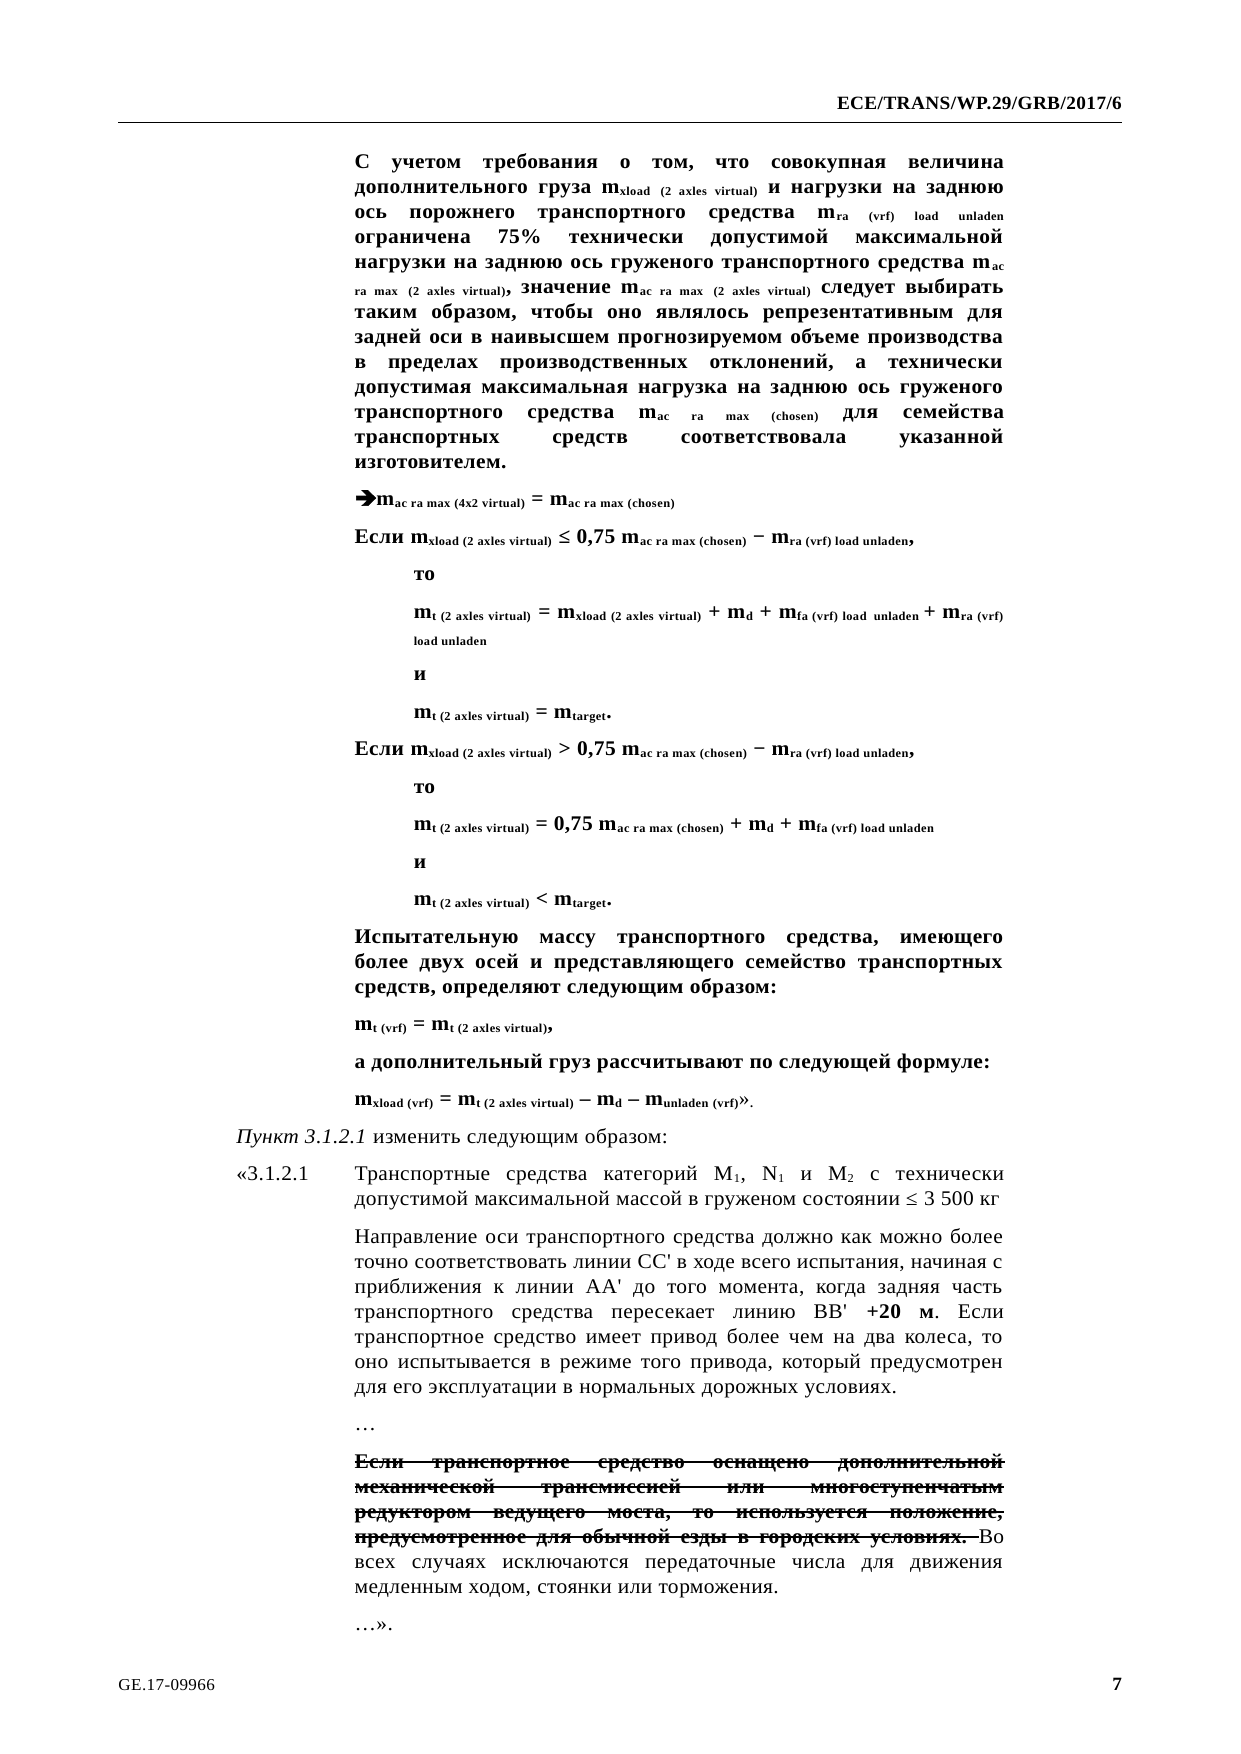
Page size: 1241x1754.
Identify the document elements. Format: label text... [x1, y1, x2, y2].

text Если mxload (2 axles virtual) > 0,75 mac ra max (chosen) − mra (vrf) load unladen, [236, 735, 1004, 760]
text «3.1.2.1 Транспортные средства категорий M1, N1 и M2 с технически допустимой максимальной массой в груженом состоянии ≤ 3 500 кг [236, 1160, 1004, 1210]
text Если транспортное средство оснащено дополнительной механической трансмиссией или многоступенчатым редуктором ведущего моста, то используется положение, предусмотренное для обычной езды в городских условиях. Во всех случаях исключаются передаточные числа для движения медленным ходом, стоянки или торможения. [236, 1448, 1004, 1598]
text mt (2 axles virtual) < mtarget. [236, 885, 1004, 910]
text Испытательную массу транспортного средства, имеющего более двух осей и представляющего семейство транспортных средств, определяют следующим образом: [236, 923, 1004, 998]
text С учетом требования о том, что совокупная величина дополнительного груза mxload (2 axles virtual) и нагрузки на заднюю ось порожнего транспортного средства mra (vrf) load unladen ограничена 75% технически допустимой максимальной нагрузки на заднюю ось груженого транспортного средства mac ra max (2 axles virtual), значение mac ra max (2 axles virtual) следует выбирать таким образом, чтобы оно являлось репрезентативным для задней оси в наивысшем прогнозируемом объеме производства в пределах производственных отклонений, а технически допустимая максимальная нагрузка на заднюю ось груженого транспортного средства mac ra max (chosen) для семейства транспортных средств соответствовала указанной изготовителем. [236, 148, 1004, 473]
text и [236, 848, 1004, 873]
text и [236, 660, 1004, 685]
text mt (2 axles virtual) = mtarget. [236, 698, 1004, 723]
text mt (2 axles virtual) = mxload (2 axles virtual) + md + mfa (vrf) load unladen + mra (vrf) load unladen [236, 598, 1004, 648]
text Если mxload (2 axles virtual) ≤ 0,75 mac ra max (chosen) − mra (vrf) load unladen, [236, 523, 1004, 548]
text а дополнительный груз рассчитывают по следующей формуле: [236, 1048, 1004, 1073]
text Пункт 3.1.2.1 изменить следующим образом: [236, 1123, 1004, 1148]
text mt (vrf) = mt (2 axles virtual), [236, 1010, 1004, 1035]
text mac ra max (4x2 virtual) = mac ra max (chosen) [236, 485, 1004, 510]
text … [236, 1410, 1004, 1435]
text то [236, 773, 1004, 798]
text то [236, 560, 1004, 585]
text Направление оси транспортного средства должно как можно более точно соответствовать линии СС' в ходе всего испытания, начиная с приближения к линии АА' до того момента, когда задняя часть транспортного средства пересекает линию ВВ' +20 м. Если транспортное средство имеет привод более чем на два колеса, то оно испытывается в режиме того привода, который предусмотрен для его эксплуатации в нормальных дорожных условиях. [236, 1223, 1004, 1398]
text …». [236, 1610, 1004, 1635]
text mxload (vrf) = mt (2 axles virtual) – md – munladen (vrf)». [236, 1085, 1004, 1110]
text mt (2 axles virtual) = 0,75 mac ra max (chosen) + md + mfa (vrf) load unladen [236, 810, 1004, 835]
